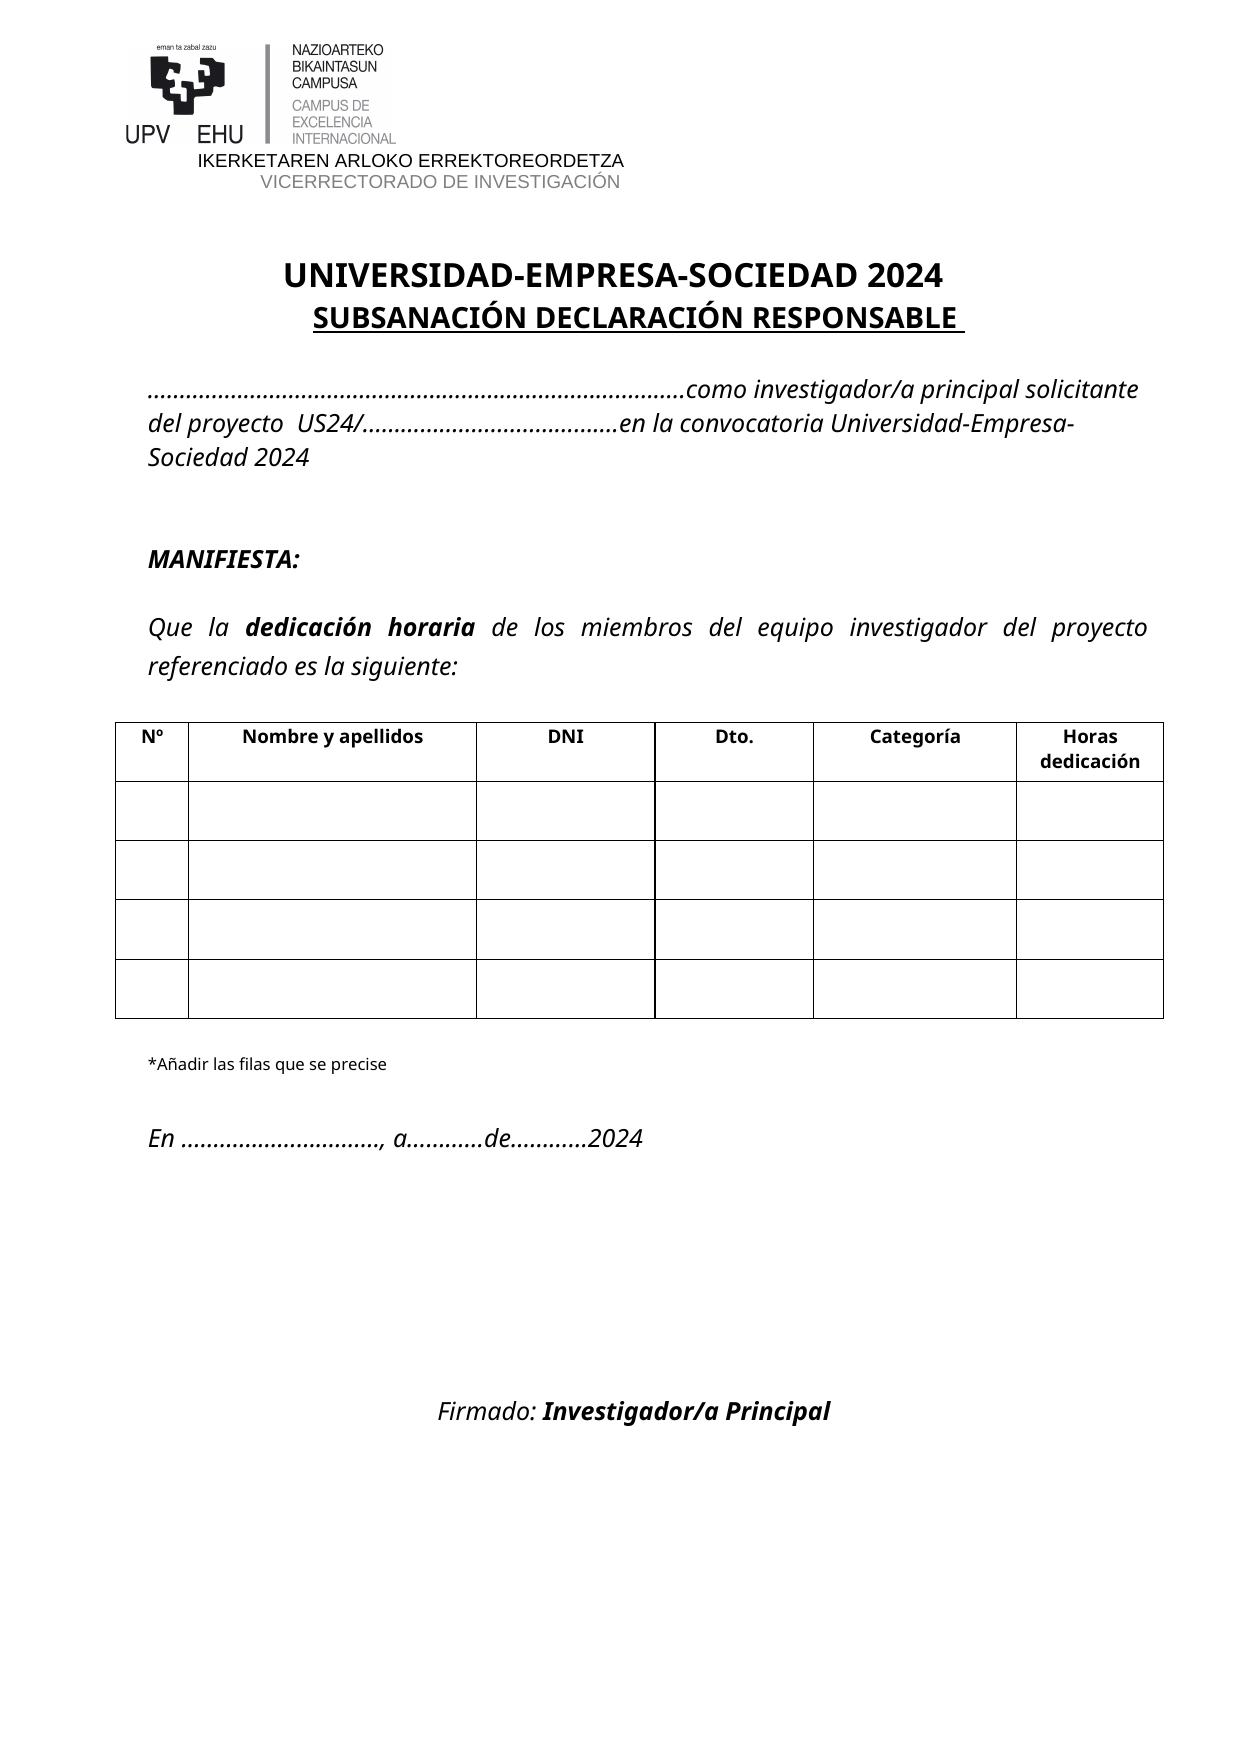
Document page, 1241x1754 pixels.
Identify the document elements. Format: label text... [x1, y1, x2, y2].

table_cell [656, 960, 813, 1017]
text MANIFIESTA: [148, 542, 1152, 576]
table_header Horas dedicación [1017, 723, 1163, 781]
table_cell [477, 841, 654, 899]
table_cell [477, 900, 654, 958]
text *Añadir las filas que se precise [148, 1053, 1078, 1075]
table_cell [189, 841, 476, 899]
text …………………………………….…………………………………..como investigador/a principal solicitante del proyecto US24/………………………………….en la convocatoria Universidad-Empresa-Sociedad 2024 [148, 371, 1152, 473]
picture [126, 44, 396, 144]
table_cell [477, 782, 654, 840]
table_cell [116, 960, 188, 1017]
table_header Dto. [656, 723, 813, 781]
table_header Categoría [814, 723, 1016, 781]
table_cell [814, 960, 1016, 1017]
table_cell [189, 900, 476, 958]
table_cell [656, 782, 813, 840]
table_cell [1017, 782, 1163, 840]
list Que la dedicación horaria de los miembros del equipo investigador del proyecto referenciado es la siguiente: [148, 610, 1152, 683]
table_cell [189, 782, 476, 840]
text Firmado: Investigador/a Principal [148, 1393, 1122, 1427]
table_cell [1017, 900, 1163, 958]
table_cell [189, 960, 476, 1017]
table_cell [656, 900, 813, 958]
table_cell [1017, 960, 1163, 1017]
table_cell [116, 841, 188, 899]
table_cell [477, 960, 654, 1017]
table_header DNI [477, 723, 654, 781]
table_cell [656, 841, 813, 899]
table_cell [814, 900, 1016, 958]
text SUBSANACIÓN DECLARACIÓN RESPONSABLE [148, 298, 1122, 337]
table_cell [814, 841, 1016, 899]
table_header Nombre y apellidos [189, 723, 476, 781]
text UNIVERSIDAD-EMPRESA-SOCIEDAD 2024 [148, 252, 1078, 298]
table_cell [814, 782, 1016, 840]
table_cell [1017, 841, 1163, 899]
table_cell [116, 782, 188, 840]
table_cell [116, 900, 188, 958]
text En …………………………., a…………de…………2024 [148, 1121, 1122, 1155]
table_header Nº [116, 723, 188, 781]
